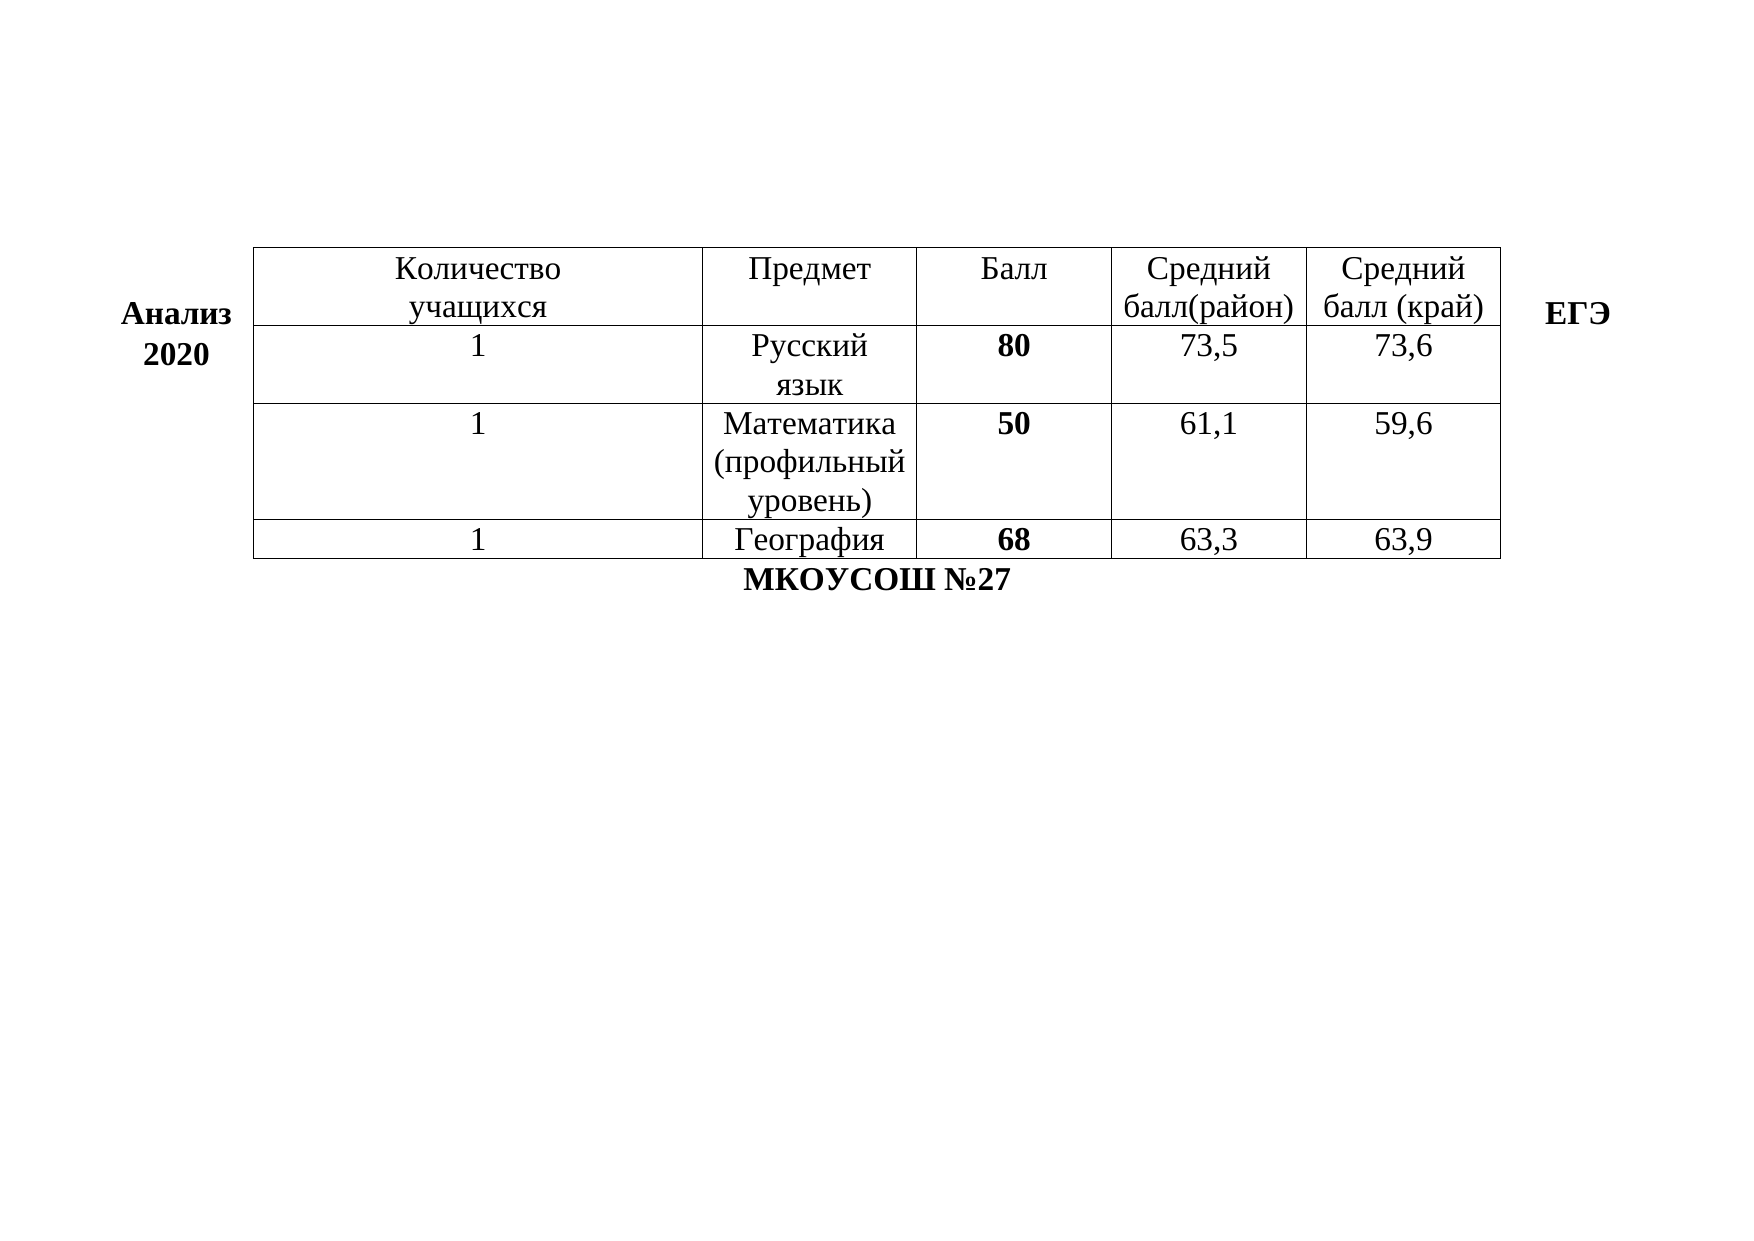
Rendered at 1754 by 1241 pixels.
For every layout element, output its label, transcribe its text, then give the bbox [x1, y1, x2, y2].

table_header Количество учащихся [254, 248, 702, 325]
table_cell Русский язык [703, 326, 916, 402]
table_header Средний балл (край) [1307, 248, 1500, 325]
table_cell 63,9 [1307, 520, 1500, 558]
table_cell 61,1 [1112, 404, 1306, 518]
table_header Средний балл(район) [1112, 248, 1306, 325]
table_cell 73,5 [1112, 326, 1306, 402]
table_cell География [703, 520, 916, 558]
table_cell 1 [254, 404, 702, 518]
table_cell 73,6 [1307, 326, 1500, 402]
table_cell 1 [254, 520, 702, 558]
table_cell 68 [917, 520, 1111, 558]
table_header Балл [917, 248, 1111, 325]
table_cell 63,3 [1112, 520, 1306, 558]
table_cell 50 [917, 404, 1111, 518]
table_cell 59,6 [1307, 404, 1500, 518]
table_cell 80 [917, 326, 1111, 402]
text Анализ ЕГЭ 2020 МКОУСОШ №27 [118, 293, 1636, 597]
table_header Предмет [703, 248, 916, 325]
table_cell Математика (профильный уровень) [703, 404, 916, 518]
table_cell 1 [254, 326, 702, 402]
